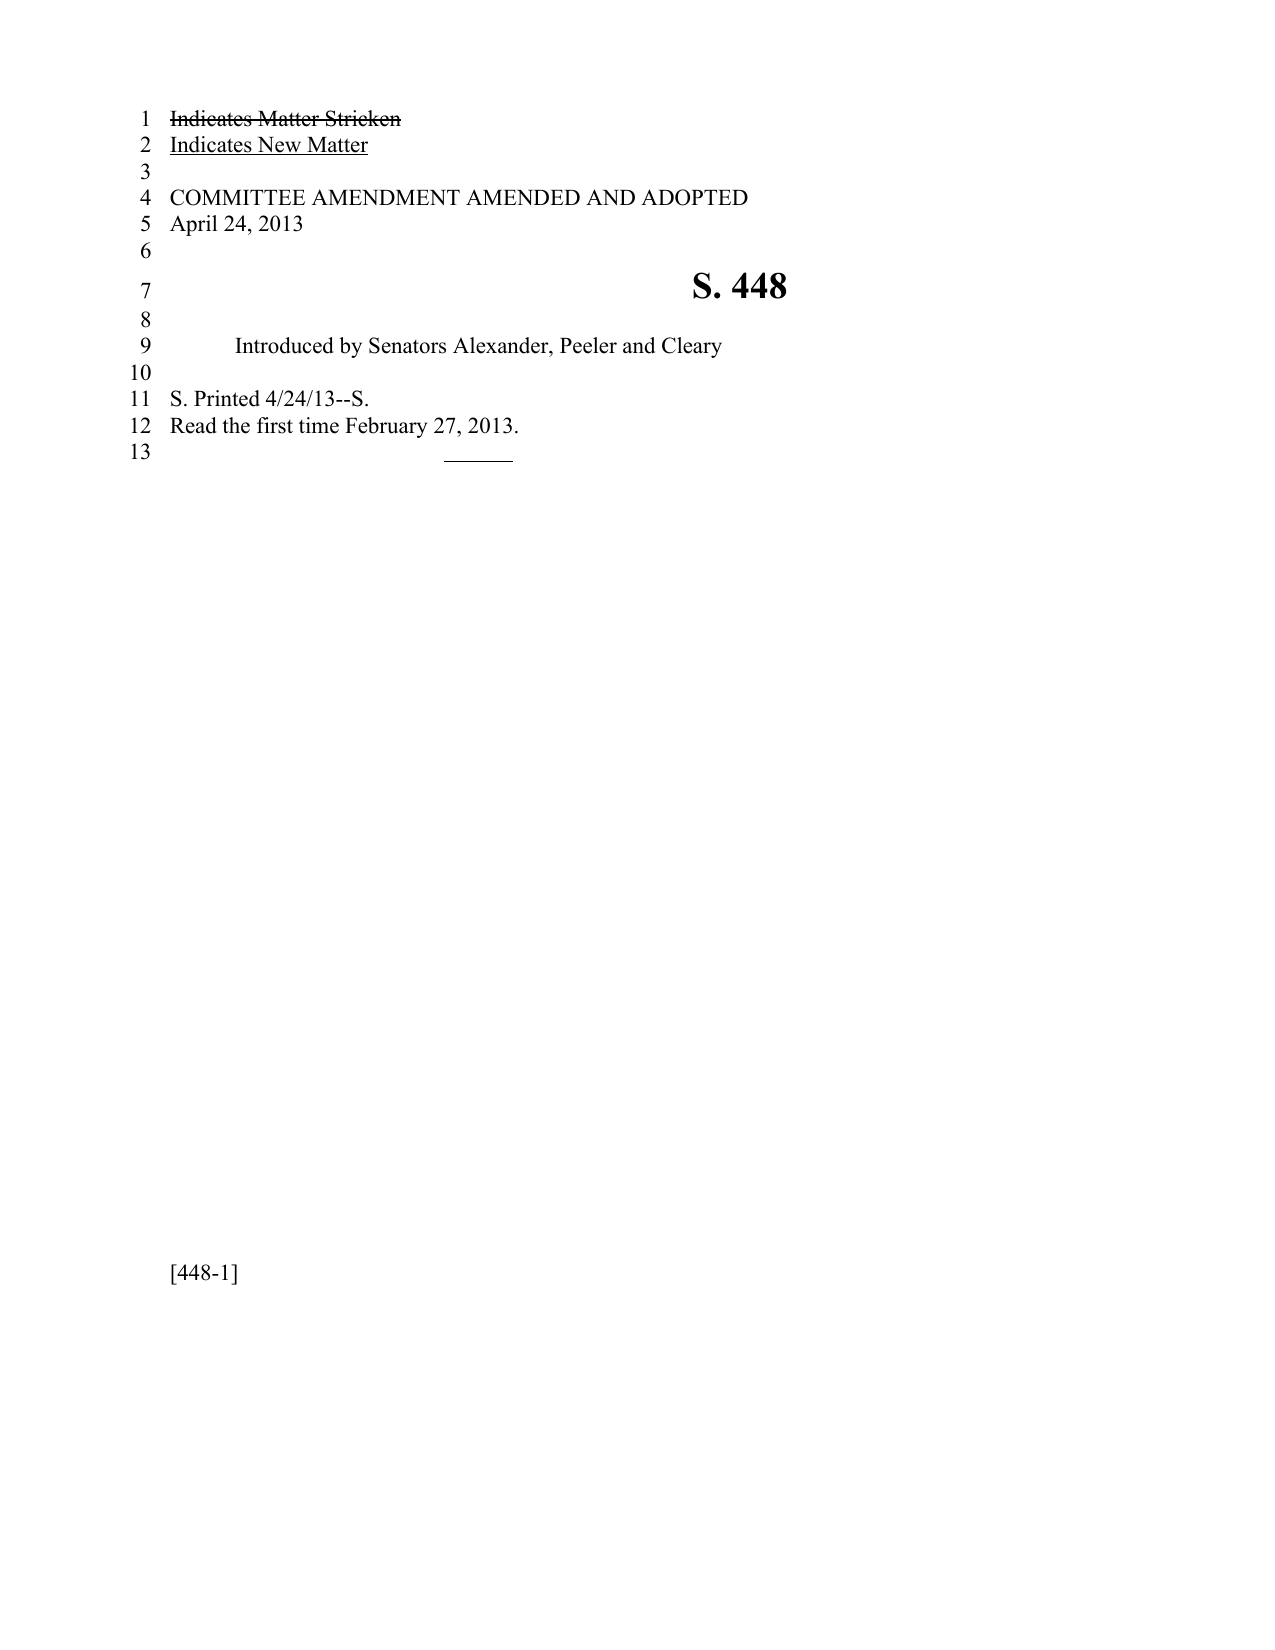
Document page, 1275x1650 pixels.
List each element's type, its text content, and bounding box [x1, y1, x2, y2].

text Introduced by Senators Alexander, Peeler and Cleary [169, 333, 787, 359]
text COMMITTEE AMENDMENT AMENDED AND ADOPTED [169, 184, 787, 210]
text Indicates Matter Stricken [169, 105, 787, 131]
text S. 448 [169, 263, 787, 306]
text S. Printed 4/24/13--S. [169, 385, 787, 412]
text Read the first time February 27, 2013. [169, 412, 787, 438]
text April 24, 2013 [169, 210, 787, 237]
text Indicates New Matter [169, 131, 787, 158]
